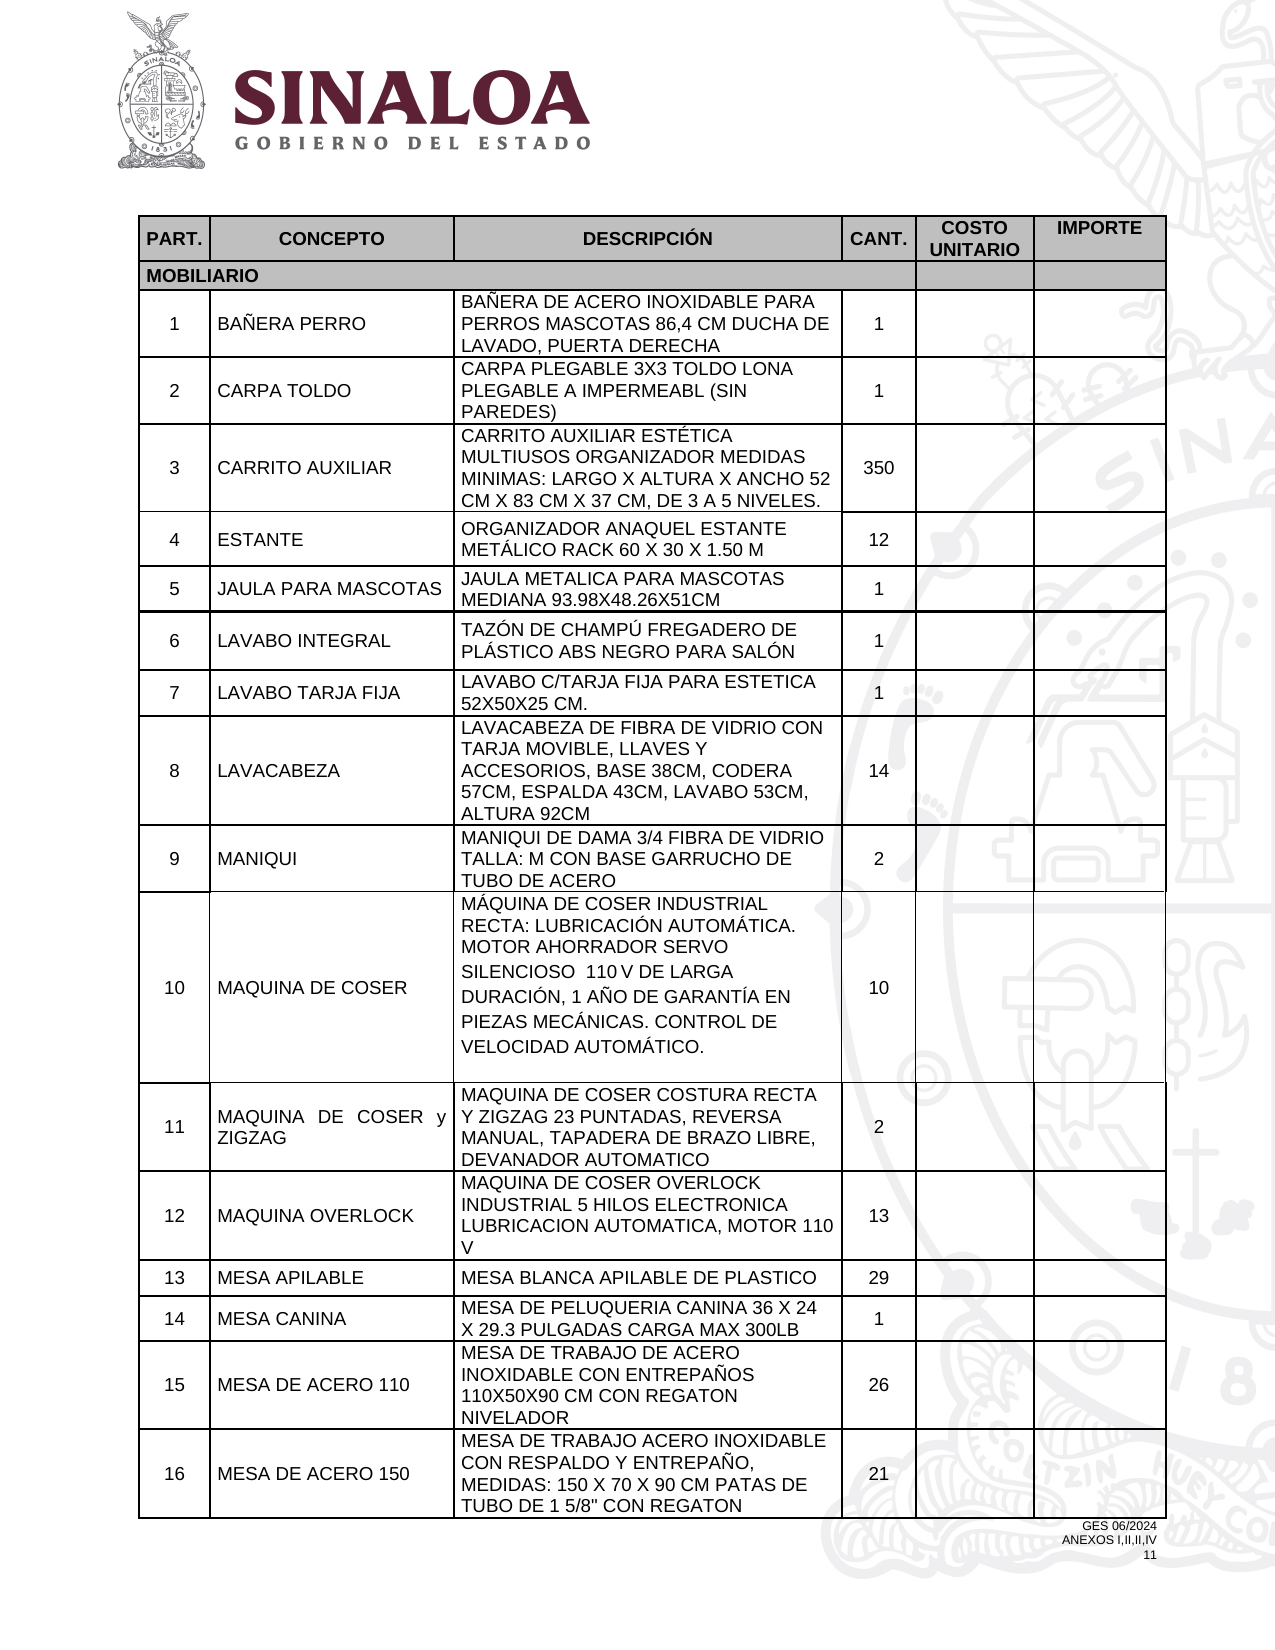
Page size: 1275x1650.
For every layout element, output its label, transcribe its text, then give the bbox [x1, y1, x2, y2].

table_cell 21 [843, 1430, 915, 1517]
table_cell 3 [140, 425, 209, 511]
table_cell 350 [843, 425, 915, 511]
table_cell MAQUINA DE COSER COSTURA RECTA Y ZIGZAG 23 PUNTADAS, REVERSA MANUAL, TAPADERA DE BRAZO LIBRE, DEVANADOR AUTOMATICO [455, 1083, 841, 1170]
table_cell 1 [140, 291, 209, 356]
table_cell 13 [843, 1172, 915, 1258]
table_cell [1035, 717, 1165, 824]
table_cell [1035, 425, 1165, 511]
table_cell MESA DE PELUQUERIA CANINA 36 X 24 X 29.3 PULGADAS CARGA MAX 300LB [455, 1297, 841, 1340]
table_header PART. [140, 217, 209, 260]
table_cell [917, 671, 1033, 714]
table_cell [917, 425, 1033, 511]
table_cell 2 [843, 1083, 915, 1170]
table_header COSTO UNITARIO [917, 217, 1033, 260]
table_cell [917, 1261, 1033, 1295]
table_cell [1035, 262, 1165, 289]
table_cell 1 [843, 358, 915, 423]
table_cell TAZÓN DE CHAMPÚ FREGADERO DE PLÁSTICO ABS NEGRO PARA SALÓN [455, 613, 841, 669]
table_cell [917, 262, 1033, 289]
table_cell BAÑERA PERRO [211, 291, 453, 356]
table_cell LAVACABEZA DE FIBRA DE VIDRIO CON TARJA MOVIBLE, LLAVES Y ACCESORIOS, BASE 38CM, CODERA 57CM, ESPALDA 43CM, LAVABO 53CM, ALTURA 92CM [455, 717, 841, 824]
table_cell MESA DE ACERO 110 [211, 1342, 453, 1428]
table_cell MESA BLANCA APILABLE DE PLASTICO [455, 1261, 841, 1295]
table_cell 9 [140, 826, 209, 891]
table_cell 26 [843, 1342, 915, 1428]
table_cell [1035, 671, 1165, 714]
table_cell 4 [140, 512, 209, 565]
table_cell [1035, 826, 1165, 891]
table_cell [917, 567, 1033, 610]
table_cell 1 [843, 613, 915, 669]
table_cell [1035, 513, 1165, 565]
table_cell 2 [843, 826, 915, 891]
table_header IMPORTE [1035, 217, 1165, 260]
table_cell [917, 513, 1033, 565]
table_cell MESA DE ACERO 150 [211, 1430, 453, 1517]
picture [0, 0, 1275, 1584]
table_cell [917, 1430, 1033, 1517]
table_cell 2 [140, 358, 209, 423]
table_cell [1035, 1430, 1165, 1517]
table_cell 16 [140, 1430, 209, 1517]
table_cell 10 [842, 892, 915, 1082]
table_cell MANIQUI [211, 826, 453, 891]
table_cell 11 [140, 1084, 209, 1170]
table_cell JAULA PARA MASCOTAS [211, 567, 453, 610]
table_cell [1035, 358, 1165, 423]
table_cell 8 [140, 717, 209, 824]
table_cell [917, 826, 1033, 891]
table_cell 5 [140, 567, 209, 610]
table_cell [1035, 567, 1165, 610]
table_cell MESA APILABLE [211, 1261, 453, 1295]
table_cell JAULA METALICA PARA MASCOTAS MEDIANA 93.98X48.26X51CM [455, 567, 841, 610]
table_cell [917, 717, 1033, 824]
table_cell MESA CANINA [211, 1297, 453, 1340]
table_cell [917, 358, 1033, 423]
table_cell 7 [140, 671, 209, 714]
table_cell MÁQUINA DE COSER INDUSTRIAL RECTA: LUBRICACIÓN AUTOMÁTICA. MOTOR AHORRADOR SERVO SILENCIOSO 110 V DE LARGA DURACIÓN, 1 AÑO DE GARANTÍA EN PIEZAS MECÁNICAS. CONTROL DE VELOCIDAD AUTOMÁTICO. [454, 892, 841, 1082]
table_cell ESTANTE [211, 512, 453, 565]
table_cell [1035, 613, 1165, 669]
table_header CANT. [843, 217, 915, 260]
table_cell 14 [843, 717, 915, 824]
table_cell 1 [843, 291, 915, 356]
table_cell CARRITO AUXILIAR [211, 425, 453, 511]
table_cell ORGANIZADOR ANAQUEL ESTANTE METÁLICO RACK 60 X 30 X 1.50 M [455, 512, 841, 565]
table_cell MAQUINA DE COSER y ZIGZAG [211, 1083, 453, 1170]
table_cell MOBILIARIO [140, 262, 915, 289]
table_cell 14 [140, 1297, 209, 1340]
table_cell 10 [140, 893, 209, 1082]
table_cell [917, 291, 1033, 356]
table_cell CARRITO AUXILIAR ESTÉTICA MULTIUSOS ORGANIZADOR MEDIDAS MINIMAS: LARGO X ALTURA X ANCHO 52 CM X 83 CM X 37 CM, DE 3 A 5 NIVELES. [455, 425, 841, 511]
table_cell CARPA TOLDO [211, 358, 453, 423]
table_cell [1035, 1172, 1165, 1258]
table_cell BAÑERA DE ACERO INOXIDABLE PARA PERROS MASCOTAS 86,4 CM DUCHA DE LAVADO, PUERTA DERECHA [455, 291, 841, 356]
table_cell MANIQUI DE DAMA 3/4 FIBRA DE VIDRIO TALLA: M CON BASE GARRUCHO DE TUBO DE ACERO [455, 826, 841, 891]
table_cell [455, 1430, 841, 1517]
table_cell 29 [843, 1261, 915, 1295]
table_cell LAVABO TARJA FIJA [211, 671, 453, 714]
table_cell [1035, 1342, 1165, 1428]
table_cell MAQUINA DE COSER OVERLOCK INDUSTRIAL 5 HILOS ELECTRONICA LUBRICACION AUTOMATICA, MOTOR 110 V [455, 1172, 841, 1258]
table_cell LAVABO C/TARJA FIJA PARA ESTETICA 52X50X25 CM. [455, 671, 841, 714]
table_cell 6 [140, 613, 209, 669]
table_header DESCRIPCIÓN [455, 217, 841, 260]
table_cell [1035, 291, 1165, 356]
table_cell [917, 1172, 1033, 1258]
table_cell 12 [140, 1172, 209, 1258]
table_cell MAQUINA DE COSER [210, 892, 453, 1082]
table_cell LAVACABEZA [211, 717, 453, 824]
table_cell 1 [843, 671, 915, 714]
table_cell [917, 1342, 1033, 1428]
table_cell 13 [140, 1261, 209, 1295]
table_cell [1035, 1297, 1165, 1340]
table_cell CARPA PLEGABLE 3X3 TOLDO LONA PLEGABLE A IMPERMEABL (SIN PAREDES) [455, 358, 841, 423]
table_cell 1 [843, 567, 915, 610]
table_cell [916, 892, 1033, 1082]
table_cell MAQUINA OVERLOCK [211, 1172, 453, 1258]
table_cell 12 [843, 513, 915, 565]
table_cell [917, 1083, 1033, 1170]
table_cell MESA DE TRABAJO DE ACERO INOXIDABLE CON ENTREPAÑOS 110X50X90 CM CON REGATON NIVELADOR [455, 1342, 841, 1428]
table_header CONCEPTO [211, 217, 453, 260]
table_cell [917, 613, 1033, 669]
table_cell [1035, 1261, 1165, 1295]
table_cell LAVABO INTEGRAL [211, 613, 453, 669]
table_cell 1 [843, 1297, 915, 1340]
table_cell [1035, 1082, 1165, 1170]
table_cell 15 [140, 1342, 209, 1428]
table_cell [1034, 891, 1165, 1082]
table_cell [917, 1297, 1033, 1340]
